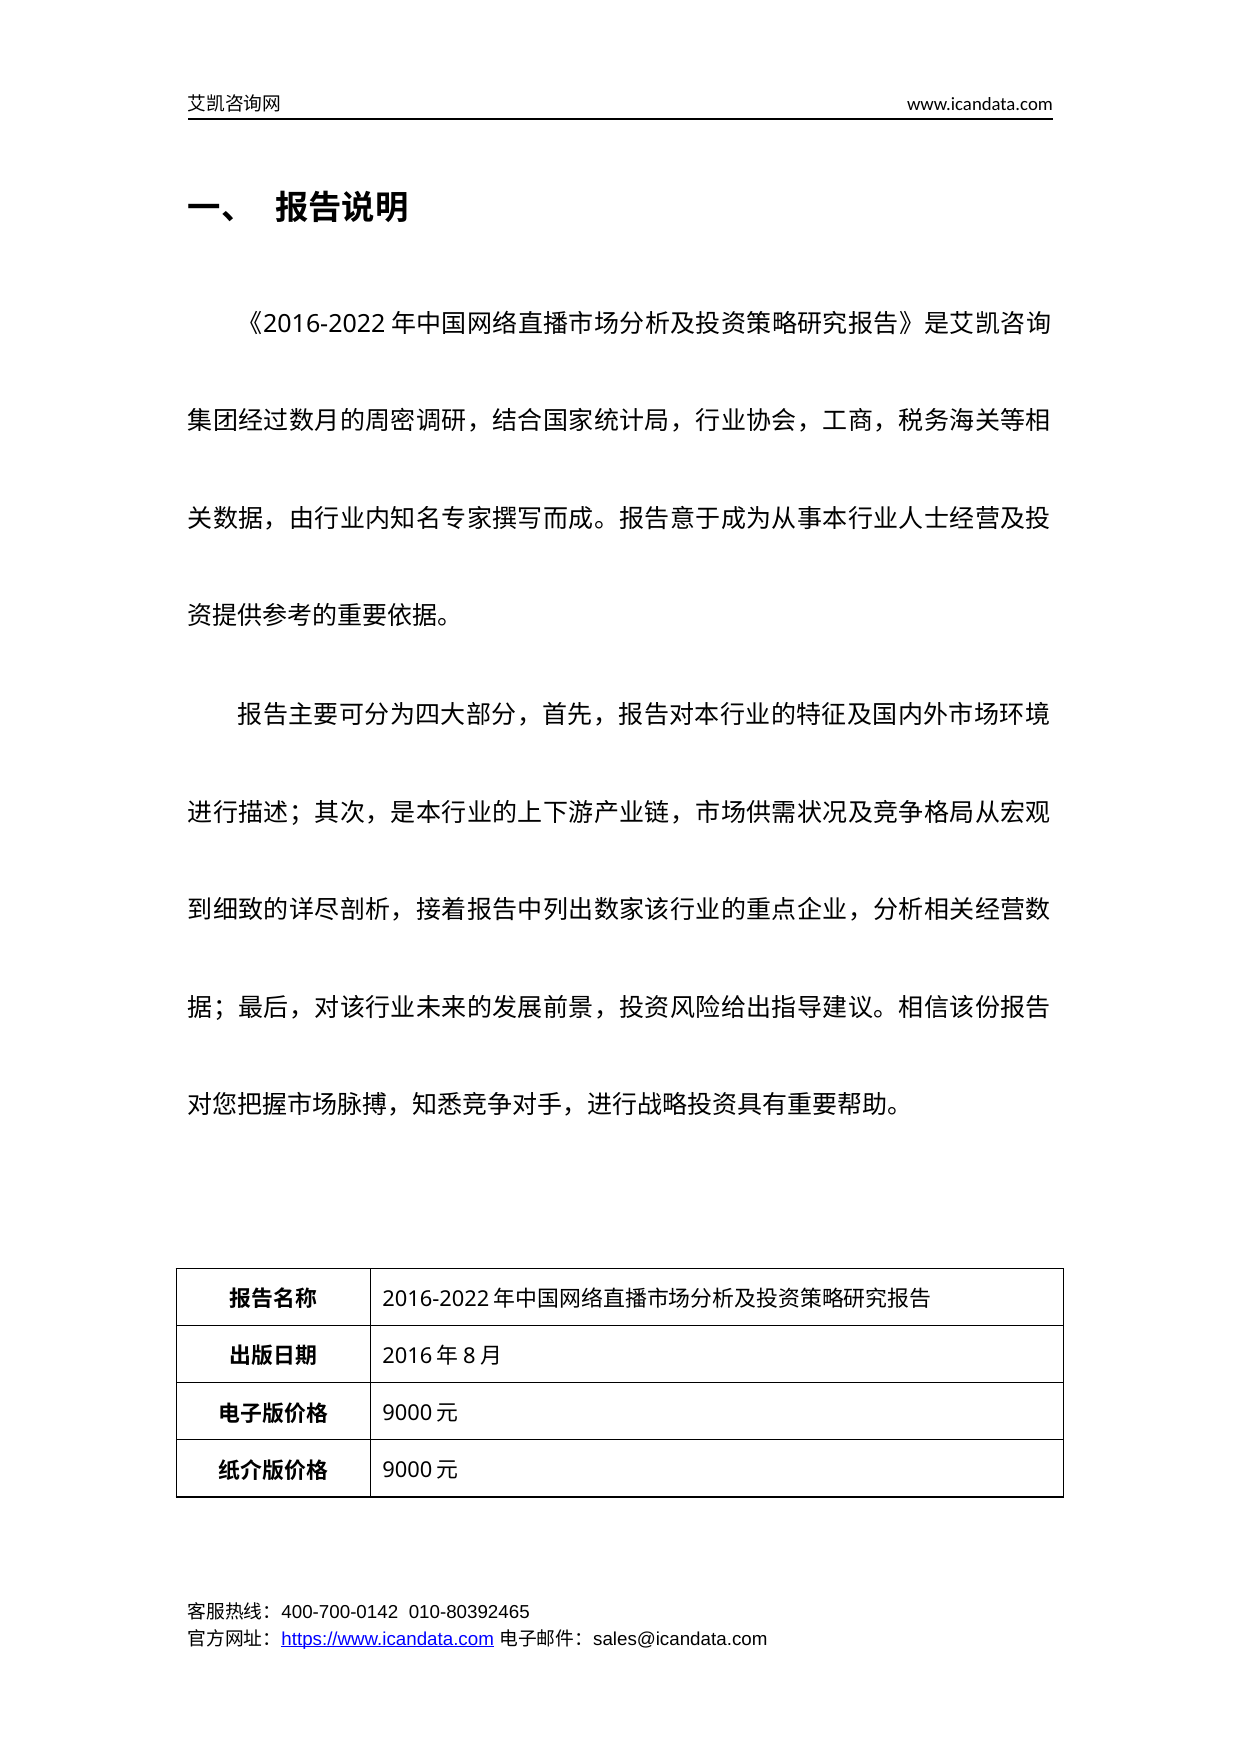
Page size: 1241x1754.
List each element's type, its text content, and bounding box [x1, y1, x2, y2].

table_cell 纸介版价格 [177, 1440, 370, 1496]
table_cell 2016年8月 [371, 1326, 1063, 1382]
table_cell 9000元 [371, 1383, 1063, 1439]
table_cell 出版日期 [177, 1326, 370, 1382]
subtitle 报告说明 [187, 172, 1053, 237]
table_cell 电子版价格 [177, 1383, 370, 1439]
text 《2016-2022年中国网络直播市场分析及投资策略研究报告》是艾凯咨询集团经过数月的周密调研，结合国家统计局，行业协会，工商，税务海关等相关数据，由行业内知名专家撰写而成。报告意于成为从事本行业人士经营及投资提供参考的重要依据。 [187, 289, 1053, 646]
table_header 报告名称 [177, 1269, 370, 1325]
table_header 2016-2022年中国网络直播市场分析及投资策略研究报告 [371, 1269, 1063, 1325]
text 报告主要可分为四大部分，首先，报告对本行业的特征及国内外市场环境进行描述；其次，是本行业的上下游产业链，市场供需状况及竞争格局从宏观到细致的详尽剖析，接着报告中列出数家该行业的重点企业，分析相关经营数据；最后，对该行业未来的发展前景，投资风险给出指导建议。相信该份报告对您把握市场脉搏，知悉竞争对手，进行战略投资具有重要帮助。 [187, 681, 1053, 1136]
table_cell 9000元 [371, 1440, 1063, 1496]
